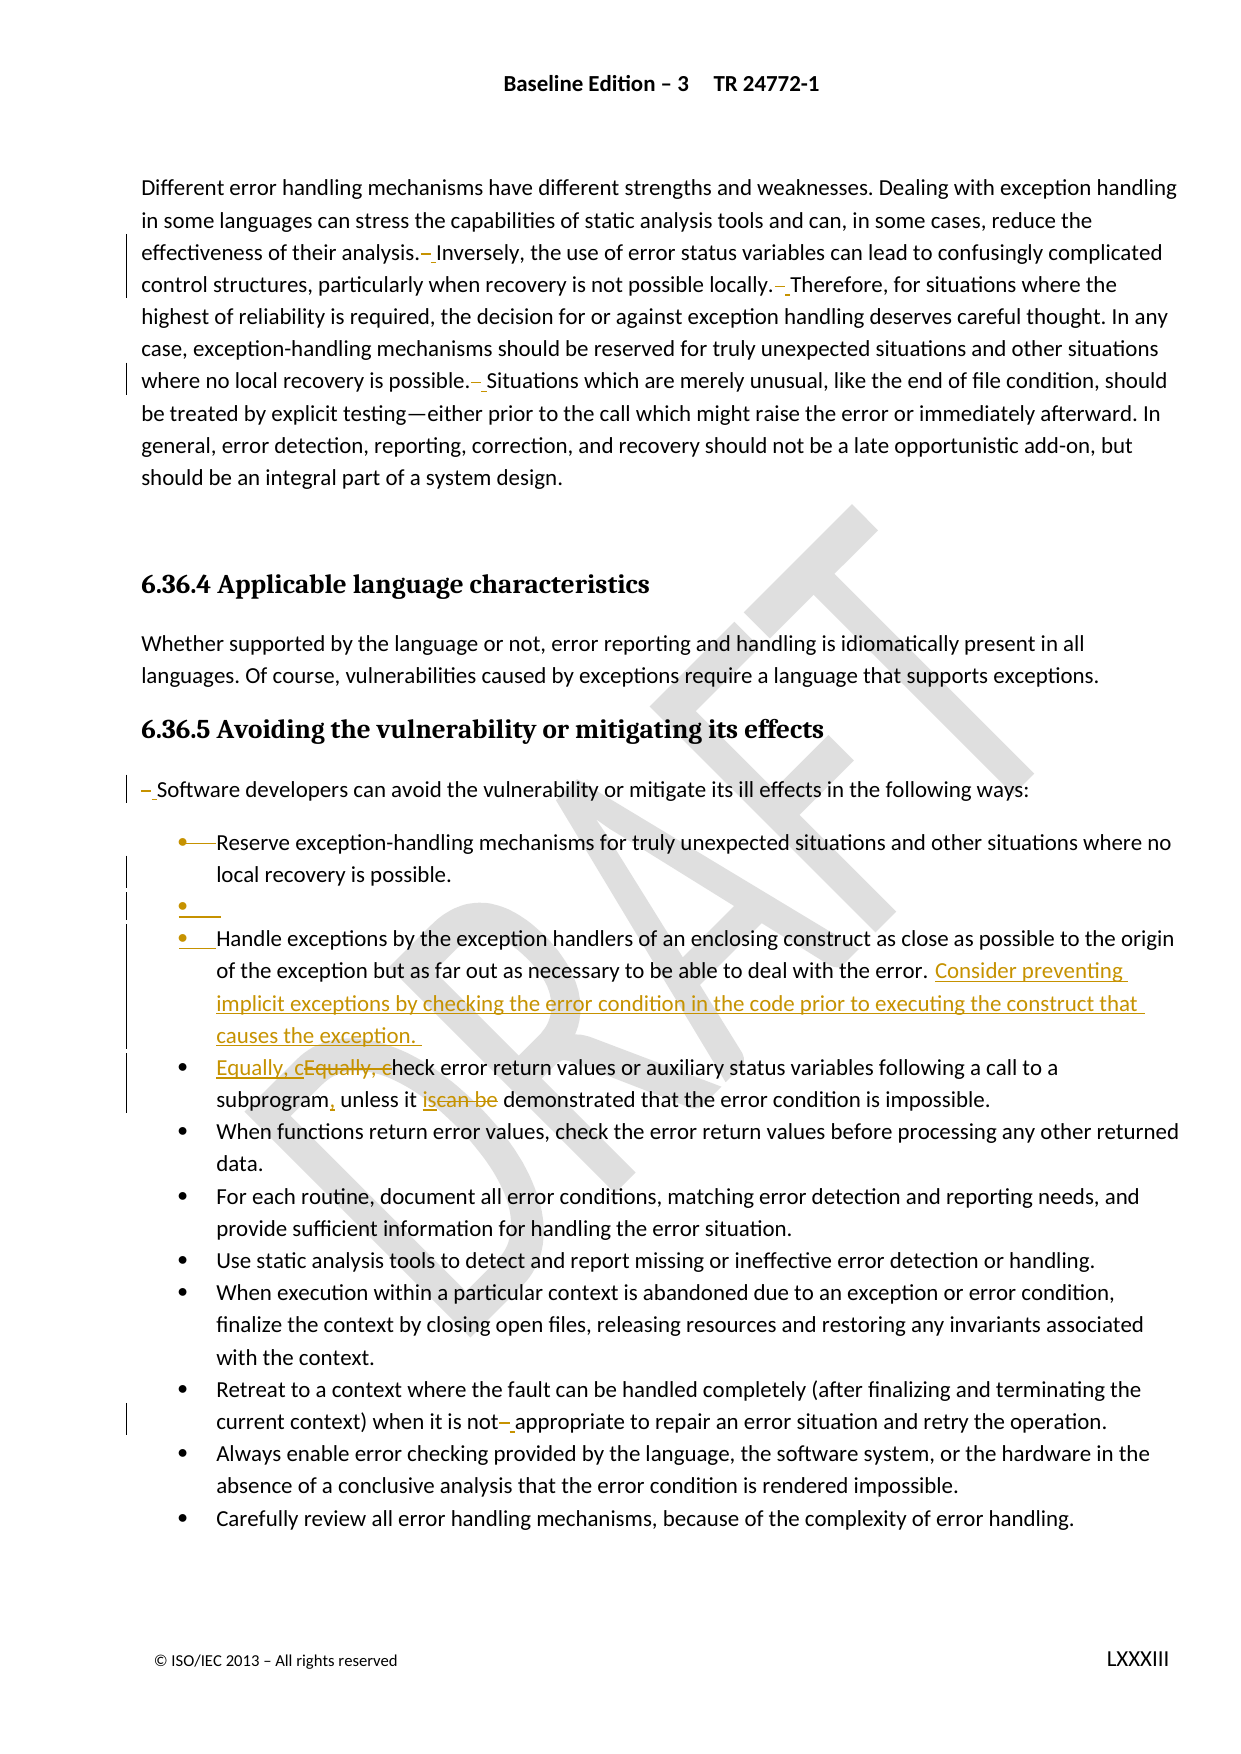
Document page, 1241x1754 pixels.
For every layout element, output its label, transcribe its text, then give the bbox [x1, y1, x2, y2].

list Reserve exception-handling mechanisms for truly unexpected situations and other situations where no local recovery is possible. [178, 828, 1182, 888]
text Software developers can avoid the vulnerability or mitigate its ill effects in the following ways: [141, 775, 1182, 803]
list When execution within a particular context is abandoned due to an exception or error condition, finalize the context by closing open files, releasing resources and restoring any invariants associated with the context. [178, 1278, 1182, 1371]
list Handle exceptions by the exception handlers of an enclosing construct as close as possible to the origin of the exception but as far out as necessary to be able to deal with the error. [178, 924, 1182, 1049]
subtitle 6.36.5 Avoiding the vulnerability or mitigating its effects [141, 714, 1182, 746]
list heck error return values or auxiliary status variables following a call to a subprogram unless it demonstrated that the error condition is impossible. [178, 1053, 1182, 1113]
list Use static analysis tools to detect and report missing or ineffective error detection or handling. [178, 1246, 1182, 1274]
list Retreat to a context where the fault can be handled completely (after finalizing and terminating the current context) when it is notappropriate to repair an error situation and retry the operation. [178, 1375, 1182, 1435]
list For each routine, document all error conditions, matching error detection and reporting needs, and provide sufficient information for handling the error situation. [178, 1182, 1182, 1242]
subtitle 6.36.4 Applicable language characteristics [141, 569, 1182, 600]
text Whether supported by the language or not, error reporting and handling is idiomatically present in all languages. Of course, vulnerabilities caused by exceptions require a language that supports exceptions. [141, 629, 1182, 689]
list Always enable error checking provided by the language, the software system, or the hardware in the absence of a conclusive analysis that the error condition is rendered impossible. [178, 1439, 1182, 1499]
list Carefully review all error handling mechanisms, because of the complexity of error handling. [178, 1504, 1182, 1532]
list When functions return error values, check the error return values before processing any other returned data. [178, 1117, 1182, 1178]
text Different error handling mechanisms have different strengths and weaknesses. Dealing with exception handling in some languages can stress the capabilities of static analysis tools and can, in some cases, reduce the effectiveness of their analysis.Inversely, the use of error status variables can lead to confusingly complicated control structures, particularly when recovery is not possible locally.Therefore, for situations where the highest of reliability is required, the decision for or against exception handling deserves careful thought. In any case, exception-handling mechanisms should be reserved for truly unexpected situations and other situations where no local recovery is possible.Situations which are merely unusual, like the end of file condition, should be treated by explicit testing—either prior to the call which might raise the error or immediately afterward. In general, error detection, reporting, correction, and recovery should not be a late opportunistic add-on, but should be an integral part of a system design. [141, 173, 1182, 491]
